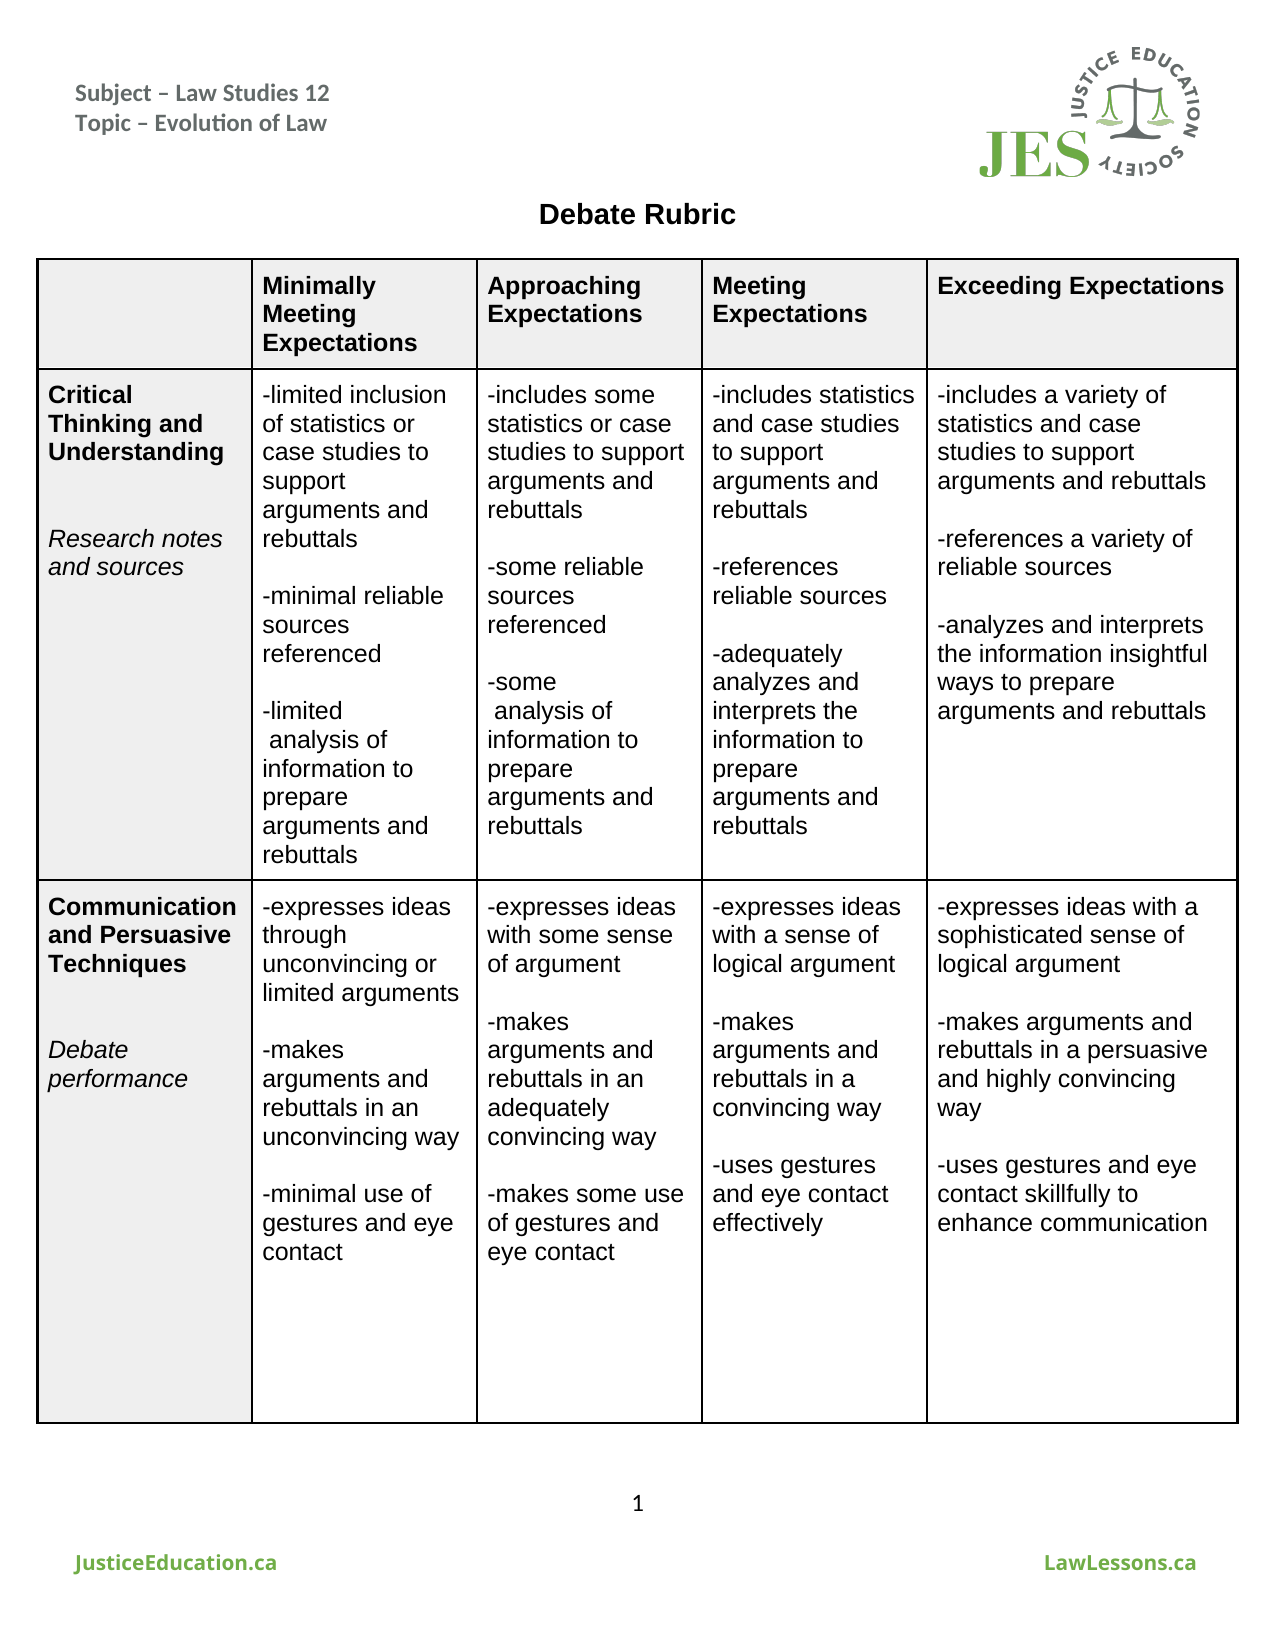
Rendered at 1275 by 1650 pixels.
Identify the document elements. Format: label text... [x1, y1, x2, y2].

table_cell Communication and Persuasive Techniques Debate performance [39, 881, 251, 1422]
table_cell -expresses ideas through unconvincing or limited arguments -makes arguments and rebuttals in an unconvincing way -minimal use of gestures and eye contact [253, 881, 476, 1422]
table_cell -includes statistics and case studies to support arguments and rebuttals -references reliable sources -adequately analyzes and interprets the information to prepare arguments and rebuttals [703, 370, 926, 879]
table_header Minimally Meeting Expectations [253, 260, 476, 367]
table_cell -includes a variety of statistics and case studies to support arguments and rebuttals -references a variety of reliable sources -analyzes and interprets the information insightful ways to prepare arguments and rebuttals [928, 370, 1236, 879]
table_header Approaching Expectations [478, 260, 701, 367]
table_cell -includes some statistics or case studies to support arguments and rebuttals -some reliable sources referenced -some analysis of information to prepare arguments and rebuttals [478, 370, 701, 879]
table_cell -expresses ideas with a sense of logical argument -makes arguments and rebuttals in a convincing way -uses gestures and eye contact effectively [703, 881, 926, 1422]
table_cell -expresses ideas with a sophisticated sense of logical argument -makes arguments and rebuttals in a persuasive and highly convincing way -uses gestures and eye contact skillfully to enhance communication [928, 881, 1236, 1422]
table_header Meeting Expectations [703, 260, 926, 367]
table_cell -expresses ideas with some sense of argument -makes arguments and rebuttals in an adequately convincing way -makes some use of gestures and eye contact [478, 881, 701, 1422]
picture [979, 47, 1200, 177]
table_cell Critical Thinking and Understanding Research notes and sources [39, 370, 251, 879]
table_cell -limited inclusion of statistics or case studies to support arguments and rebuttals -minimal reliable sources referenced -limited analysis of information to prepare arguments and rebuttals [253, 370, 476, 879]
table_header Exceeding Expectations [928, 260, 1236, 367]
table_header [39, 260, 251, 367]
text Debate Rubric [75, 197, 1200, 231]
